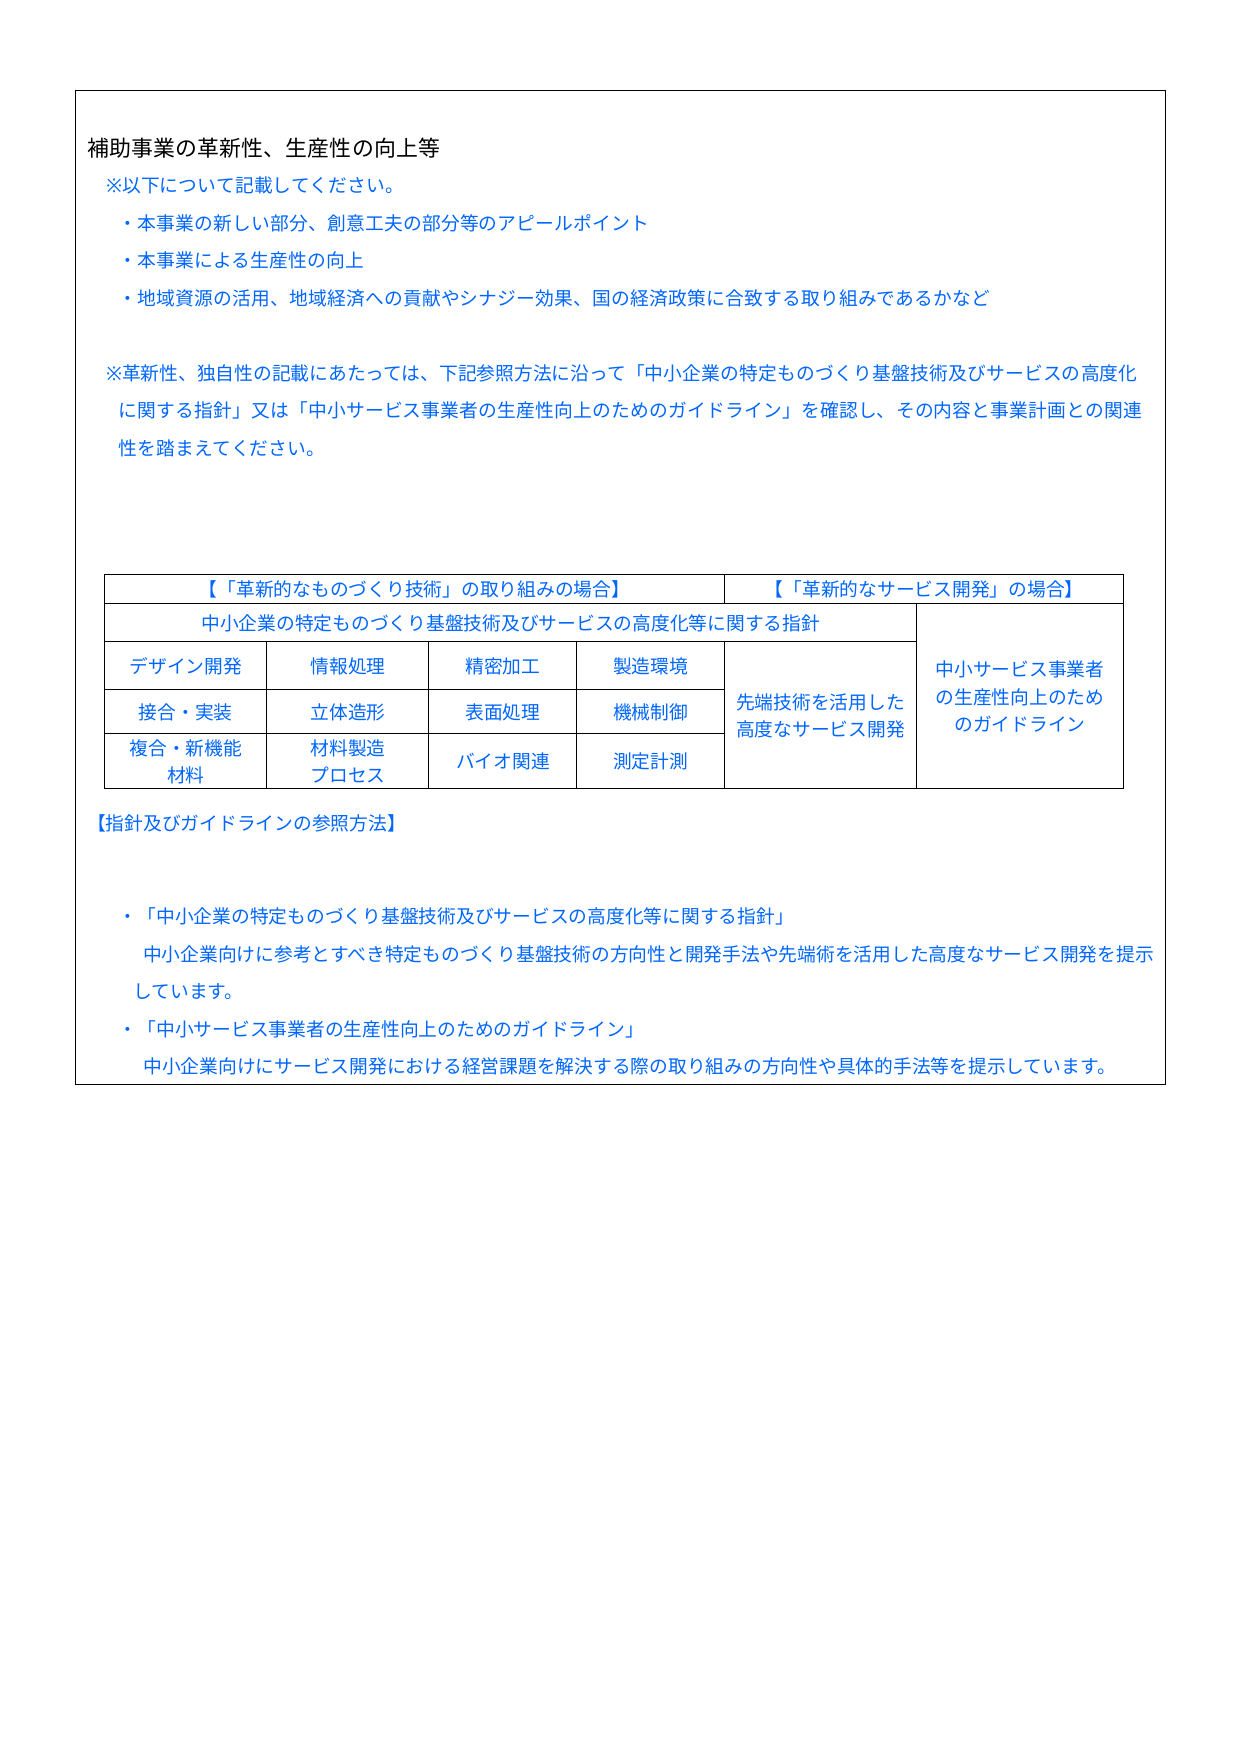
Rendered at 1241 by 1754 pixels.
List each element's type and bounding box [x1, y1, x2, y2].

table_header [76, 91, 1165, 1084]
